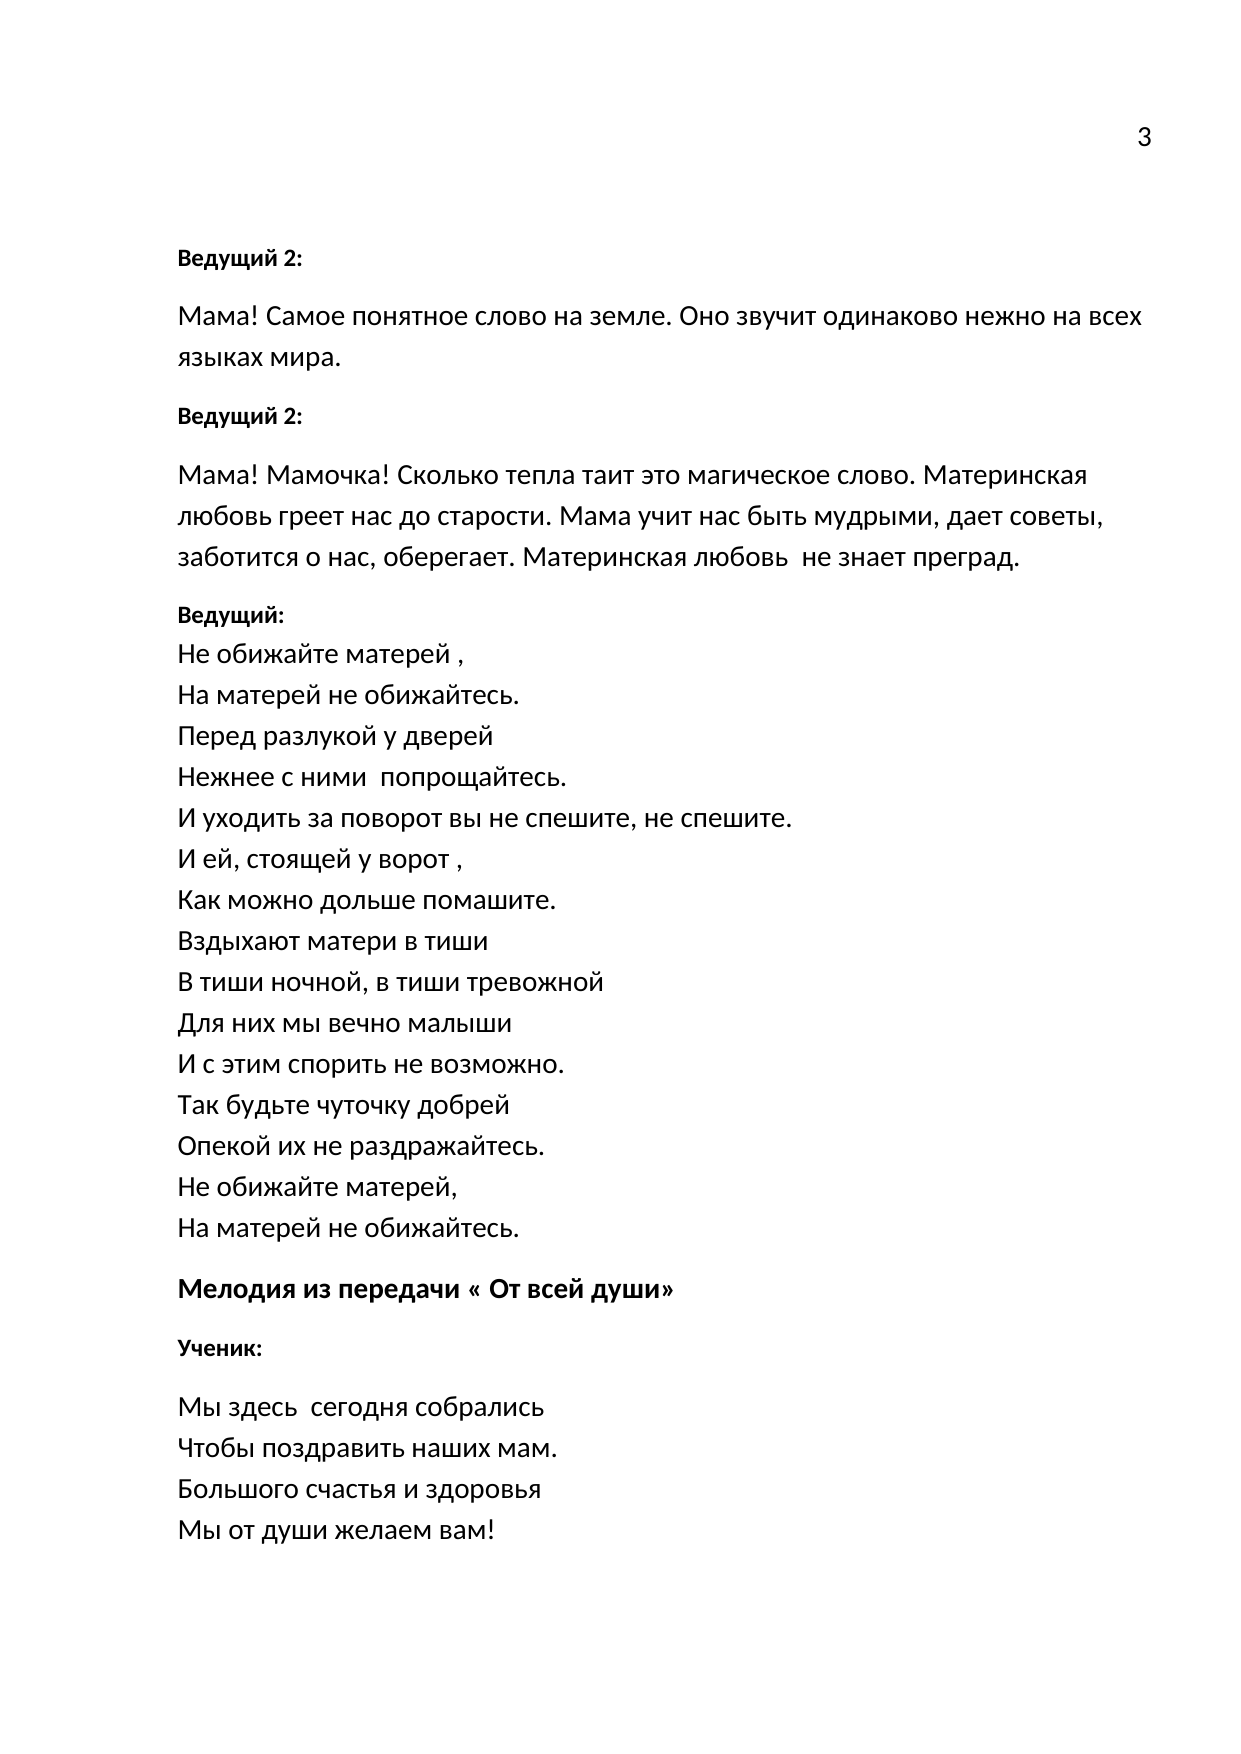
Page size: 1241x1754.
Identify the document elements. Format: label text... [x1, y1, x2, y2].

text 3 [177, 118, 1152, 154]
text Мама! Самое понятное слово на земле. Оно звучит одинаково нежно на всех языках мира. [177, 297, 1152, 374]
text Ведущий 2: [177, 400, 1152, 431]
text Ведущий: Не обижайте матерей , На матерей не обижайтесь. Перед разлукой у дверей Нежнее с ними попрощайтесь. И уходить за поворот вы не спешите, не спешите. И ей, стоящей у ворот , Как можно дольше помашите. Вздыхают матери в тиши В тиши ночной, в тиши тревожной Для них мы вечно малыши И с этим спорить не возможно. Так будьте чуточку добрей Опекой их не раздражайтесь. Не обижайте матерей, На матерей не обижайтесь. [177, 600, 1152, 1244]
text Ведущий 2: [177, 242, 1152, 272]
text Мы здесь сегодня собрались Чтобы поздравить наших мам. Большого счастья и здоровья Мы от души желаем вам! [177, 1388, 1152, 1546]
text Мама! Мамочка! Сколько тепла таит это магическое слово. Материнская любовь греет нас до старости. Мама учит нас быть мудрыми, дает советы, заботится о нас, оберегает. Материнская любовь не знает преград. [177, 456, 1152, 573]
text Мелодия из передачи « От всей души» [177, 1270, 1152, 1306]
text Ученик: [177, 1332, 1152, 1363]
